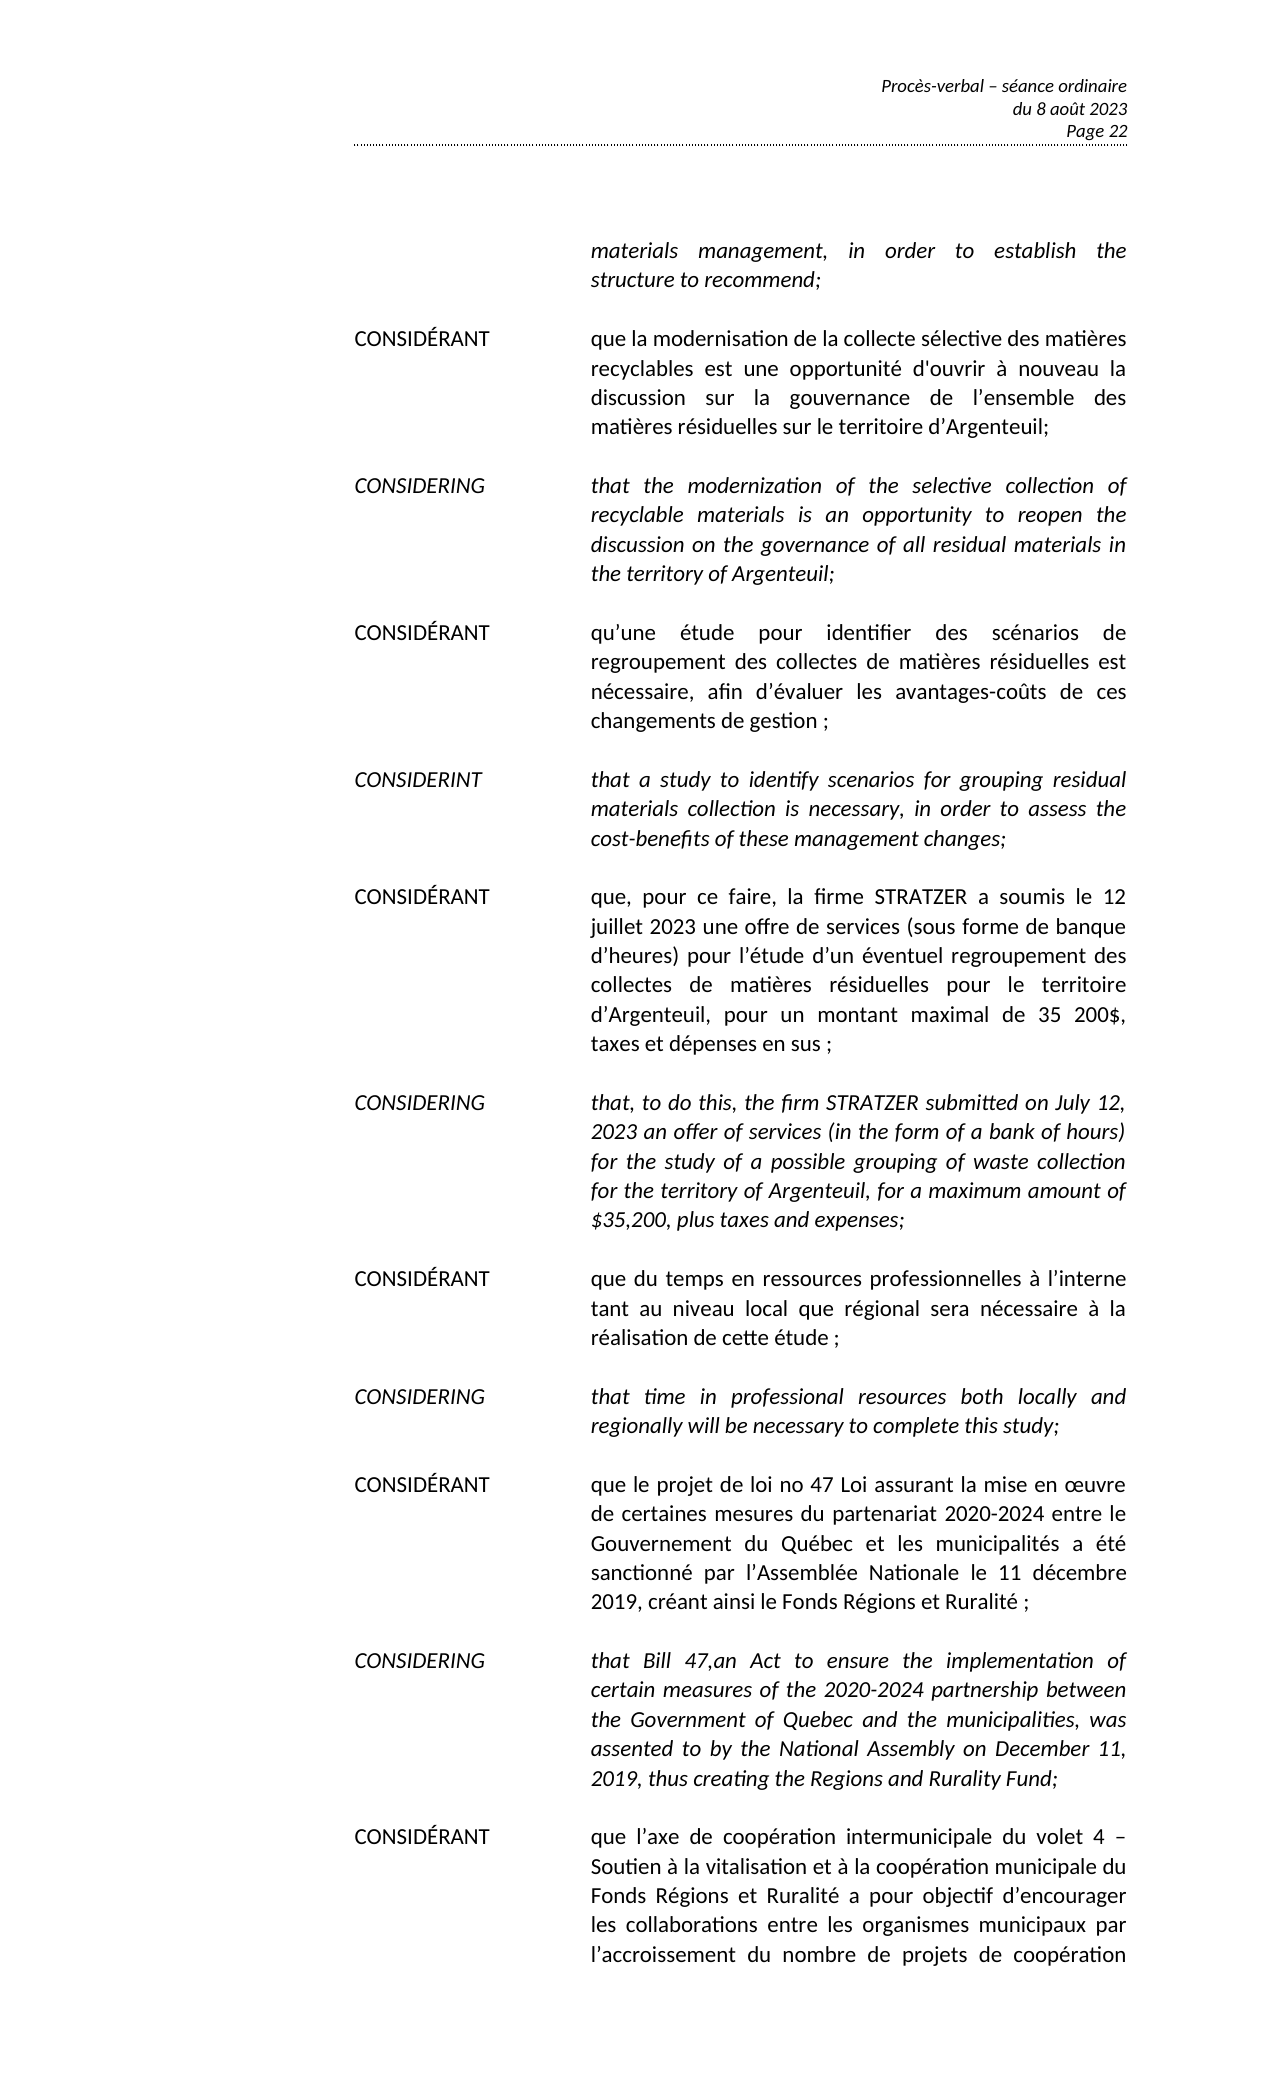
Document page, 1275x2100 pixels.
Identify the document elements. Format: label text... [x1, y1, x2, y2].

text CONSIDÉRANT que du temps en ressources professionnelles à l’interne tant au niveau local que régional sera nécessaire à la réalisation de cette étude ; [354, 1264, 1127, 1351]
text CONSIDÉRANT que le projet de loi no 47 Loi assurant la mise en œuvre de certaines mesures du partenariat 2020-2024 entre le Gouvernement du Québec et les municipalités a été sanctionné par l’Assemblée Nationale le 11 décembre 2019, créant ainsi le Fonds Régions et Ruralité ; [354, 1498, 1127, 1616]
text CONSIDERING that, to do this, the firm STRATZER submitted on July 12, 2023 an offer of services (in the form of a bank of hours) for the study of a possible grouping of waste collection for the territory of Argenteuil, for a maximum amount of $35,200, plus taxes and expenses; [354, 1088, 1127, 1234]
text CONSIDÉRANT qu’une étude pour identifier des scénarios de regroupement des collectes de matières résiduelles est nécessaire, afin d’évaluer les avantages-coûts de ces changements de gestion ; [354, 618, 1127, 734]
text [354, 236, 1127, 294]
text CONSIDERINT that a study to identify scenarios for grouping residual materials collection is necessary, in order to assess the cost-benefits of these management changes; [354, 765, 1127, 852]
text CONSIDERING that the modernization of the selective collection of recyclable materials is an opportunity to reopen the discussion on the governance of all residual materials in the territory of Argenteuil; [354, 471, 1127, 587]
text CONSIDERING that time in professional resources both locally and regionally will be necessary to complete this study; [354, 1382, 1127, 1439]
text CONSIDERING that Bill 47,an Act to ensure the implementation of certain measures of the 2020-2024 partnership between the Government of Quebec and the municipalities, was assented to by the National Assembly on December 11, 2019, thus creating the Regions and Rurality Fund; [354, 1674, 1127, 1792]
text CONSIDÉRANT que, pour ce faire, la firme STRATZER a soumis le 12 juillet 2023 une offre de services (sous forme de banque d’heures) pour l’étude d’un éventuel regroupement des collectes de matières résiduelles pour le territoire d’Argenteuil, pour un montant maximal de 35 200$, taxes et dépenses en sus ; [354, 882, 1127, 1057]
text CONSIDÉRANT que la modernisation de la collecte sélective des matières recyclables est une opportunité d'ouvrir à nouveau la discussion sur la gouvernance de l’ensemble des matières résiduelles sur le territoire d’Argenteuil; [354, 324, 1127, 441]
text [354, 1851, 1127, 1968]
